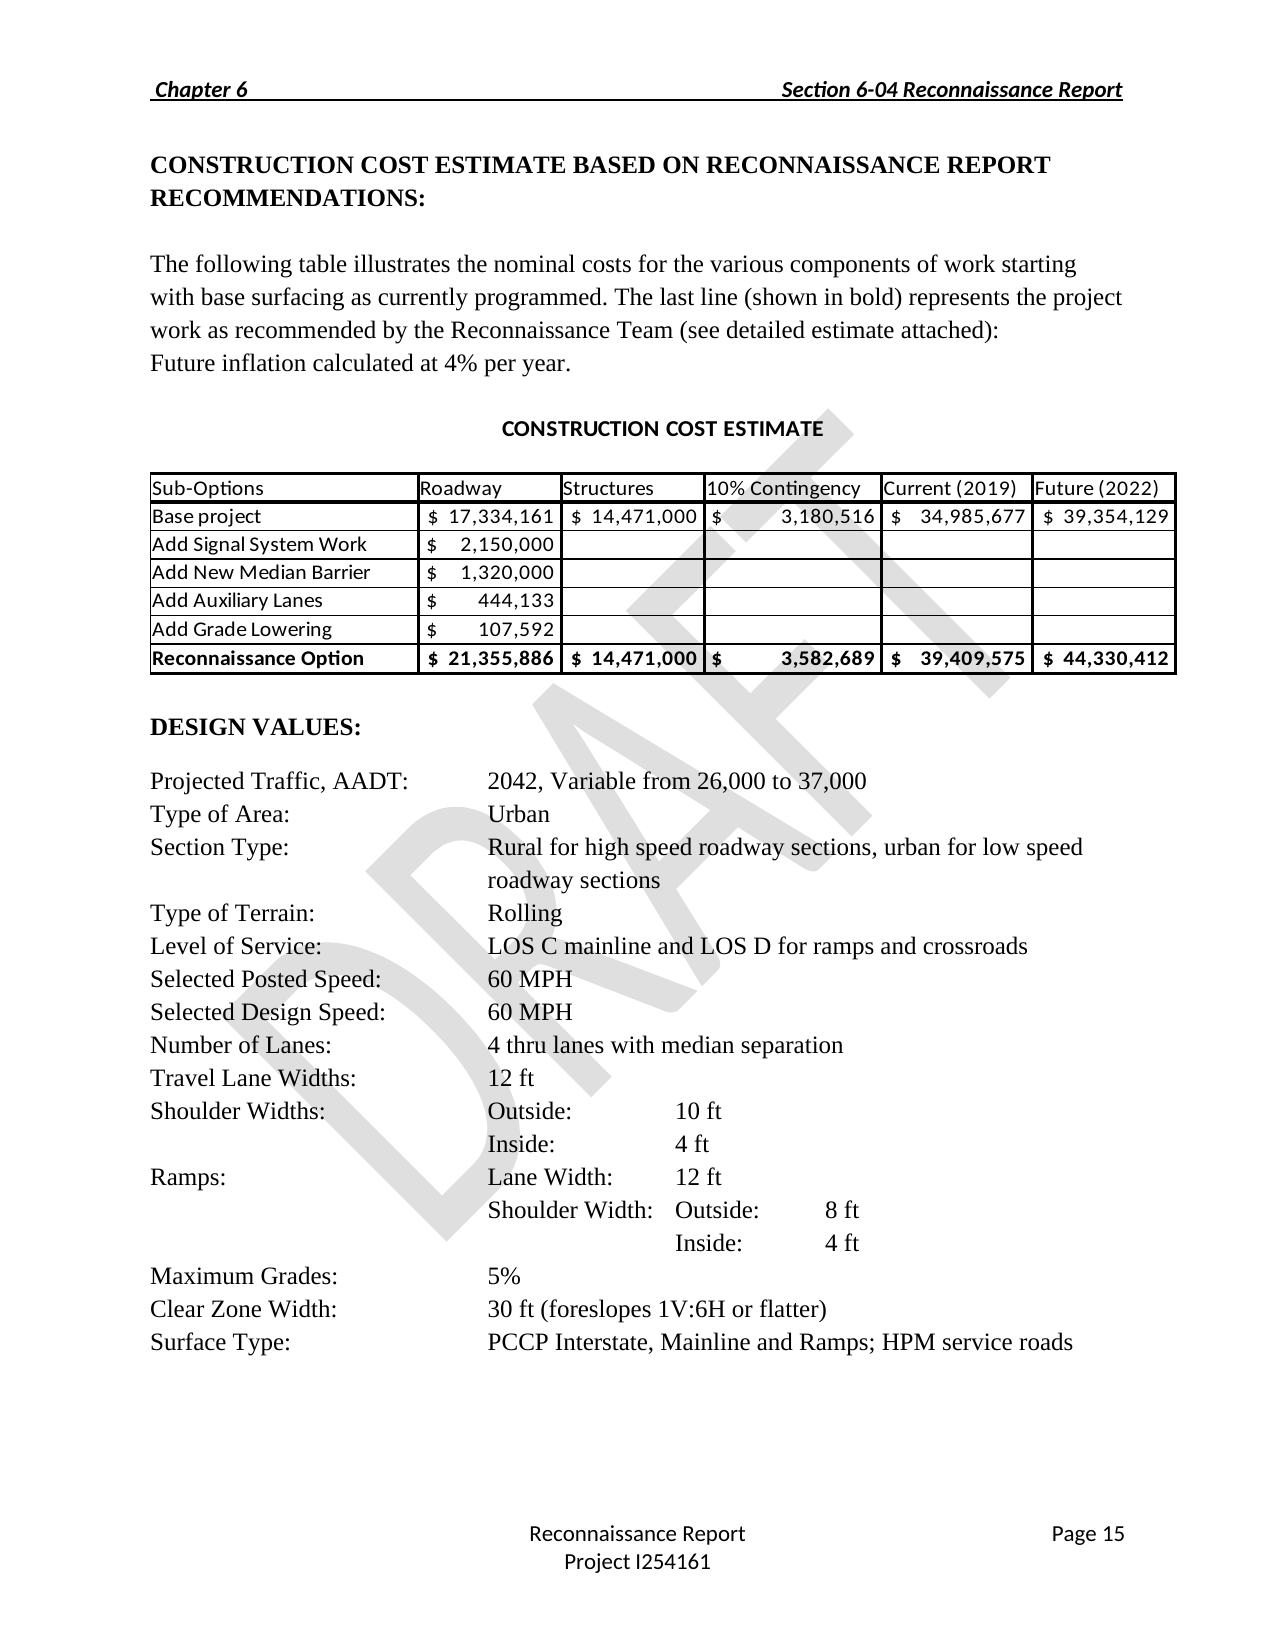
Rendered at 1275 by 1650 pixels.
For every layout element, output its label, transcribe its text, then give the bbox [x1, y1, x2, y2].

text Projected Traffic, AADT: 2042, Variable from 26,000 to 37,000 [150, 766, 1125, 795]
text DESIGN VALUES: [150, 712, 1125, 741]
text Maximum Grades: 5% [150, 1261, 1125, 1290]
text Shoulder Width: Outside: 8 ft [150, 1195, 1125, 1224]
text Ramps: Lane Width: 12 ft [150, 1162, 1125, 1191]
text Inside: 4 ft [150, 1228, 1125, 1257]
text Type of Area: Urban [150, 799, 1125, 828]
text Number of Lanes: 4 thru lanes with median separation [150, 1030, 1125, 1059]
text CONSTRUCTION COST ESTIMATE BASED ON RECONNAISSANCE REPORT RECOMMENDATIONS: [150, 150, 1125, 212]
text Selected Posted Speed: 60 MPH [150, 964, 1125, 993]
text Inside: 4 ft [150, 1129, 1125, 1158]
text Type of Terrain: Rolling [150, 898, 1125, 927]
text Surface Type: PCCP Interstate, Mainline and Ramps; HPM service roads [150, 1327, 1125, 1356]
text Travel Lane Widths: 12 ft [150, 1063, 1125, 1092]
text The following table illustrates the nominal costs for the various components of work starting with base surfacing as currently programmed. The last line (shown in bold) represents the project work as recommended by the Reconnaissance Team (see detailed estimate attached): [150, 249, 1125, 344]
text Shoulder Widths: Outside: 10 ft [150, 1096, 1125, 1125]
text Future inflation calculated at 4% per year. [150, 348, 1125, 377]
text Section Type: Rural for high speed roadway sections, urban for low speed roadway sections [150, 832, 1125, 894]
text Clear Zone Width: 30 ft (foreslopes 1V:6H or flatter) [150, 1294, 1125, 1323]
text Selected Design Speed: 60 MPH [150, 997, 1125, 1026]
text Level of Service: LOS C mainline and LOS D for ramps and crossroads [150, 931, 1125, 960]
